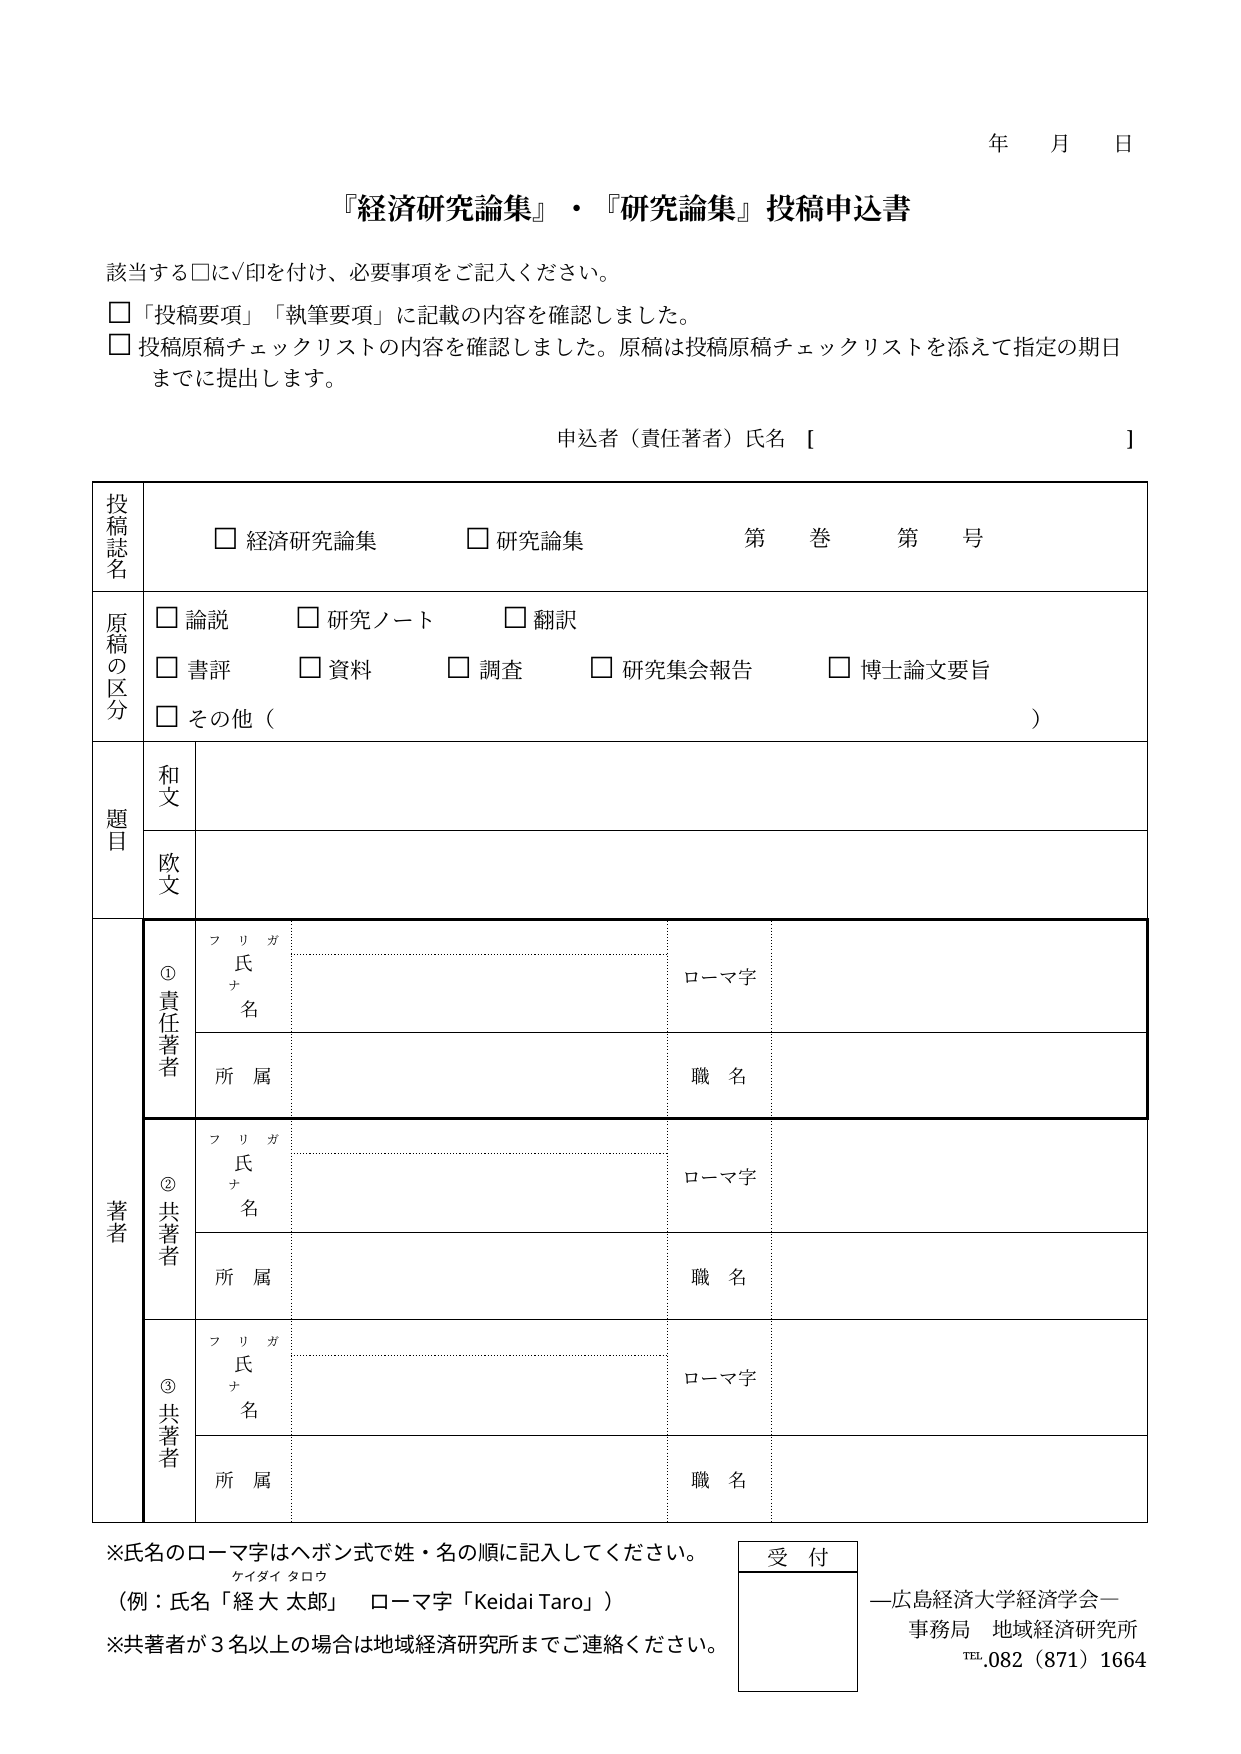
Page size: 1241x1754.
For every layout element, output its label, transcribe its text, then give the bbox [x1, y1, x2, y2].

table_cell 所属 [196, 1233, 291, 1319]
table_cell [291, 921, 667, 954]
table_cell [771, 1033, 1146, 1117]
table_cell 職名 [667, 1233, 771, 1319]
table_cell [771, 1120, 1147, 1232]
text 『経済研究論集』・『研究論集』投稿申込書 [106, 186, 1134, 228]
table_cell [771, 1233, 1147, 1319]
table_header 経済研究論集 研究論集 [144, 483, 690, 591]
table_cell 和文 [144, 742, 195, 829]
table_cell [771, 1436, 1147, 1522]
text ※氏名のローマ字はヘボン式で姓・名の順に記入してください。 [106, 1523, 712, 1567]
table_cell ①責任著者 [145, 921, 195, 1117]
text 年 月 日 [106, 128, 1134, 157]
table_cell 所属 [196, 1436, 291, 1522]
table_cell [196, 1120, 291, 1232]
table_cell [291, 1153, 667, 1232]
table_cell [291, 954, 667, 1032]
table_cell [291, 1436, 667, 1522]
table_header 第 巻 第 号 [690, 483, 1147, 591]
table_cell [291, 1355, 667, 1435]
table_cell ②共著者 [145, 1120, 195, 1319]
table_cell ③共著者 [145, 1320, 195, 1522]
table_cell [196, 1320, 291, 1435]
text （例：氏名「 」 ローマ字「Keidai Taro」） [106, 1567, 738, 1615]
text ※共著者が３名以上の場合は地域経済研究所までご連絡ください。 [106, 1615, 712, 1659]
table_cell ローマ字 [667, 1120, 771, 1232]
table_cell 職名 [667, 1436, 771, 1522]
table_cell [771, 1320, 1147, 1435]
table_cell [291, 1120, 667, 1153]
table_cell 題目 [93, 742, 143, 918]
text 投稿原稿チェックリストの内容を確認しました。原稿は投稿原稿チェックリストを添えて指定の期日までに提出します。 [106, 330, 1134, 392]
table_cell その他（ ） [144, 691, 1147, 741]
table_cell ローマ字 [667, 921, 771, 1032]
text 「投稿要項」「執筆要項」に記載の内容を確認しました。 [106, 299, 1134, 330]
table_cell ローマ字 [667, 1320, 771, 1435]
text 該当する□に✓印を付け、必要事項をご記入ください。 [106, 256, 1134, 286]
table_cell 所属 [196, 1033, 291, 1117]
table_header ―広島経済大学経済学会― 事務局 地域経済研究所 ℡.082（871）1664 [858, 1541, 1171, 1691]
table_cell 書評 資料 調査 研究集会報告 博士論文要旨 [144, 641, 1147, 691]
table_cell [196, 921, 291, 1032]
table_cell [196, 742, 1147, 829]
table_cell [291, 1033, 667, 1117]
table_cell 著者 [93, 919, 142, 1522]
table_cell [771, 921, 1146, 1032]
table_cell [291, 1233, 667, 1319]
table_cell [196, 831, 1147, 918]
table_cell [739, 1573, 857, 1691]
text 申込者（責任著者）氏名 [ ] [106, 422, 1134, 452]
table_header 投稿誌名 [93, 483, 143, 591]
table_cell [291, 1320, 667, 1355]
table_header 受 付 [739, 1542, 857, 1571]
table_cell 欧文 [144, 831, 195, 918]
table_cell 原稿の区分 [93, 592, 143, 741]
table_cell 論説 研究ノート 翻訳 [144, 592, 1147, 641]
table_cell 職名 [667, 1033, 771, 1117]
